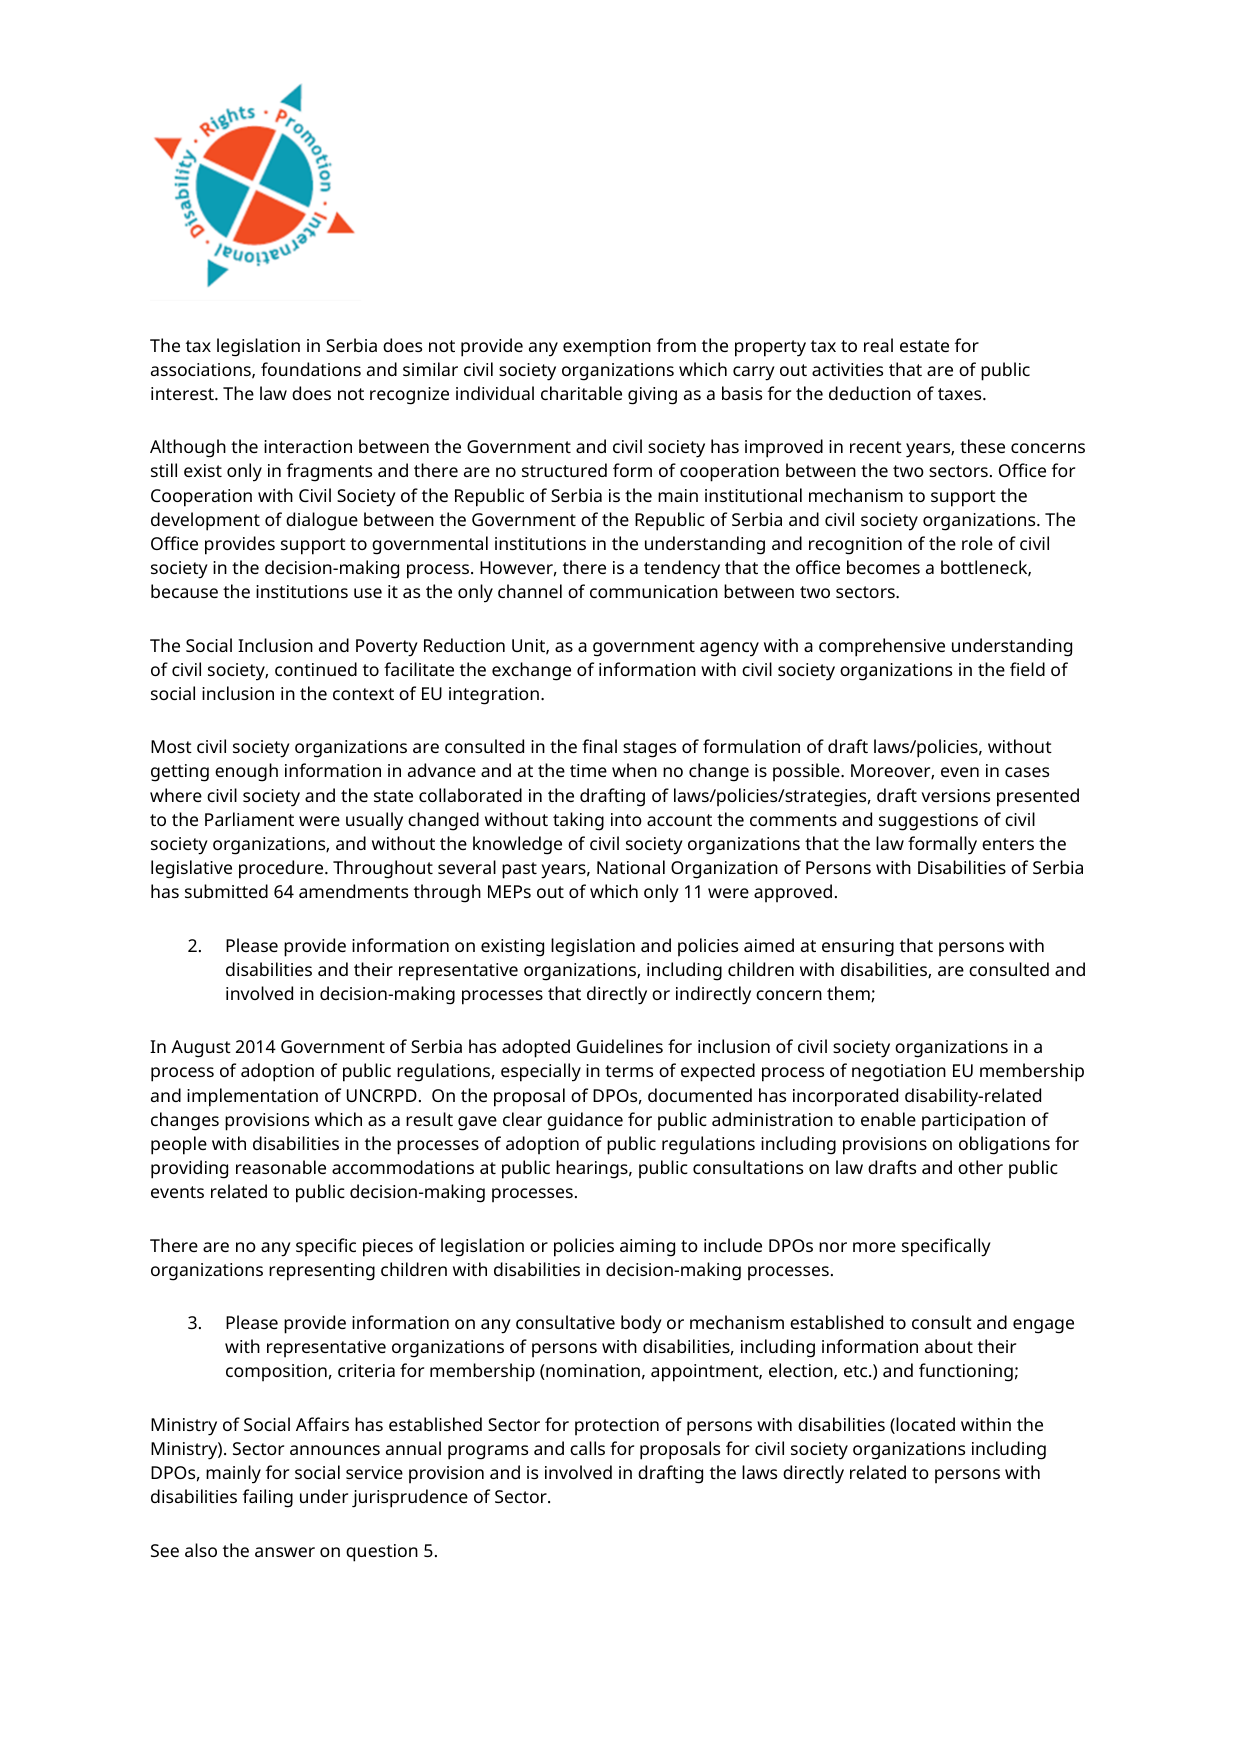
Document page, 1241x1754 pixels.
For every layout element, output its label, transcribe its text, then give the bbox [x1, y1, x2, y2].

text The Social Inclusion and Poverty Reduction Unit, as a government agency with a comprehensive understanding of civil society, continued to facilitate the exchange of information with civil society organizations in the field of social inclusion in the context of EU integration. [150, 633, 1090, 706]
text Most civil society organizations are consulted in the final stages of formulation of draft laws/policies, without getting enough information in advance and at the time when no change is possible. Moreover, even in cases where civil society and the state collaborated in the drafting of laws/policies/strategies, draft versions presented to the Parliament were usually changed without taking into account the comments and suggestions of civil society organizations, and without the knowledge of civil society organizations that the law formally enters the legislative procedure. Throughout several past years, National Organization of Persons with Disabilities of Serbia has submitted 64 amendments through MEPs out of which only 11 were approved. [150, 735, 1090, 904]
text Ministry of Social Affairs has established Sector for protection of persons with disabilities (located within the Ministry). Sector announces annual programs and calls for proposals for civil society organizations including DPOs, mainly for social service provision and is involved in drafting the laws directly related to persons with disabilities failing under jurisprudence of Sector. [150, 1412, 1090, 1509]
text Although the interaction between the Government and civil society has improved in recent years, these concerns still exist only in fragments and there are no structured form of cooperation between the two sectors. Office for Cooperation with Civil Society of the Republic of Serbia is the main institutional mechanism to support the development of dialogue between the Government of the Republic of Serbia and civil society organizations. The Office provides support to governmental institutions in the understanding and recognition of the role of civil society in the decision-making process. However, there is a tendency that the office becomes a bottleneck, because the institutions use it as the only channel of communication between two sectors. [150, 435, 1090, 604]
text See also the answer on question 5. [150, 1538, 1090, 1562]
picture [150, 75, 362, 305]
text There are no any specific pieces of legislation or policies aiming to include DPOs nor more specifically organizations representing children with disabilities in decision-making processes. [150, 1233, 1090, 1281]
text The tax legislation in Serbia does not provide any exemption from the property tax to real estate for associations, foundations and similar civil society organizations which carry out activities that are of public interest. The law does not recognize individual charitable giving as a basis for the deduction of taxes. [150, 333, 1090, 406]
text In August 2014 Government of Serbia has adopted Guidelines for inclusion of civil society organizations in a process of adoption of public regulations, especially in terms of expected process of negotiation EU membership and implementation of UNCRPD. On the proposal of DPOs, documented has incorporated disability-related changes provisions which as a result gave clear guidance for public administration to enable participation of people with disabilities in the processes of adoption of public regulations including provisions on obligations for providing reasonable accommodations at public hearings, public consultations on law drafts and other public events related to public decision-making processes. [150, 1035, 1090, 1204]
list Please provide information on any consultative body or mechanism established to consult and engage with representative organizations of persons with disabilities, including information about their composition, criteria for membership (nomination, appointment, election, etc.) and functioning; [187, 1311, 1090, 1383]
list Please provide information on existing legislation and policies aimed at ensuring that persons with disabilities and their representative organizations, including children with disabilities, are consulted and involved in decision-making processes that directly or indirectly concern them; [187, 933, 1090, 1006]
